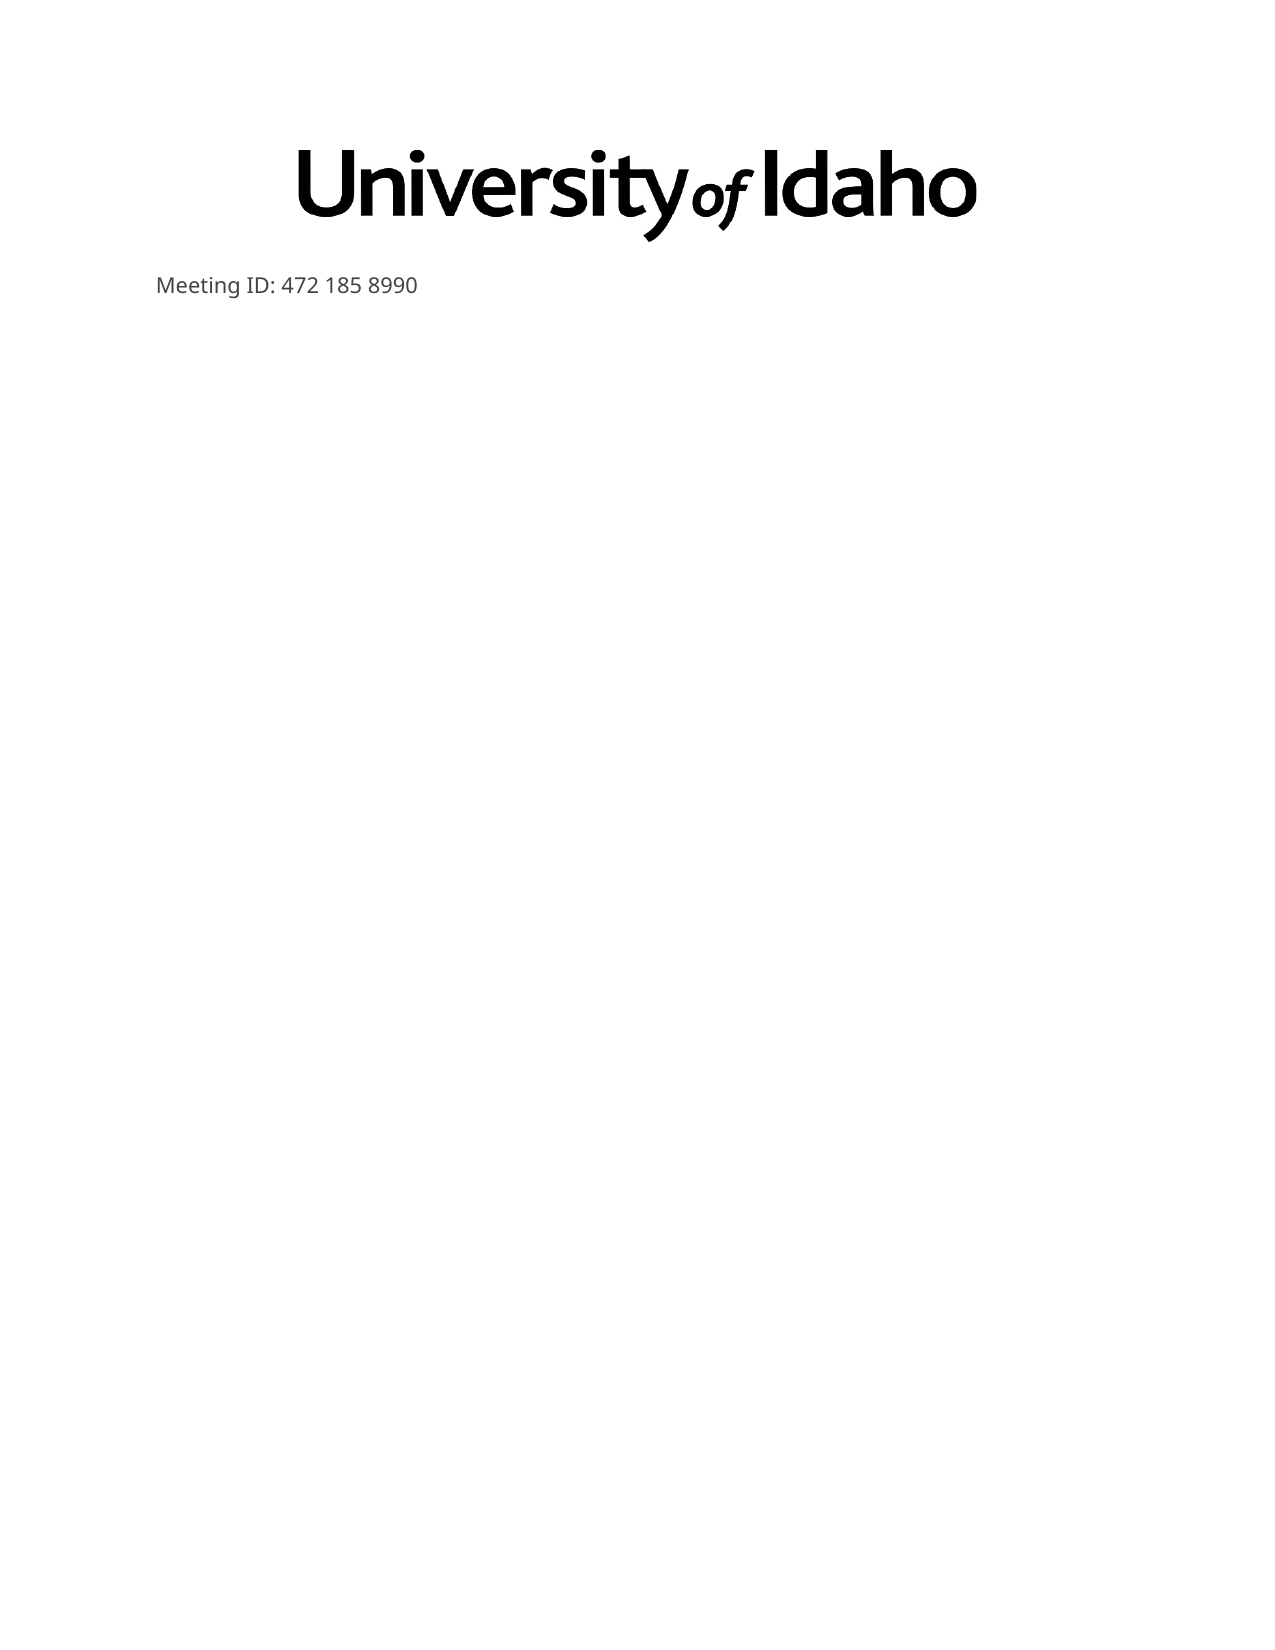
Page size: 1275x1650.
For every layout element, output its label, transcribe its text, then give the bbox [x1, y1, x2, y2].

picture [298, 150, 977, 242]
text Meeting ID: 472 185 8990 [150, 270, 1125, 300]
